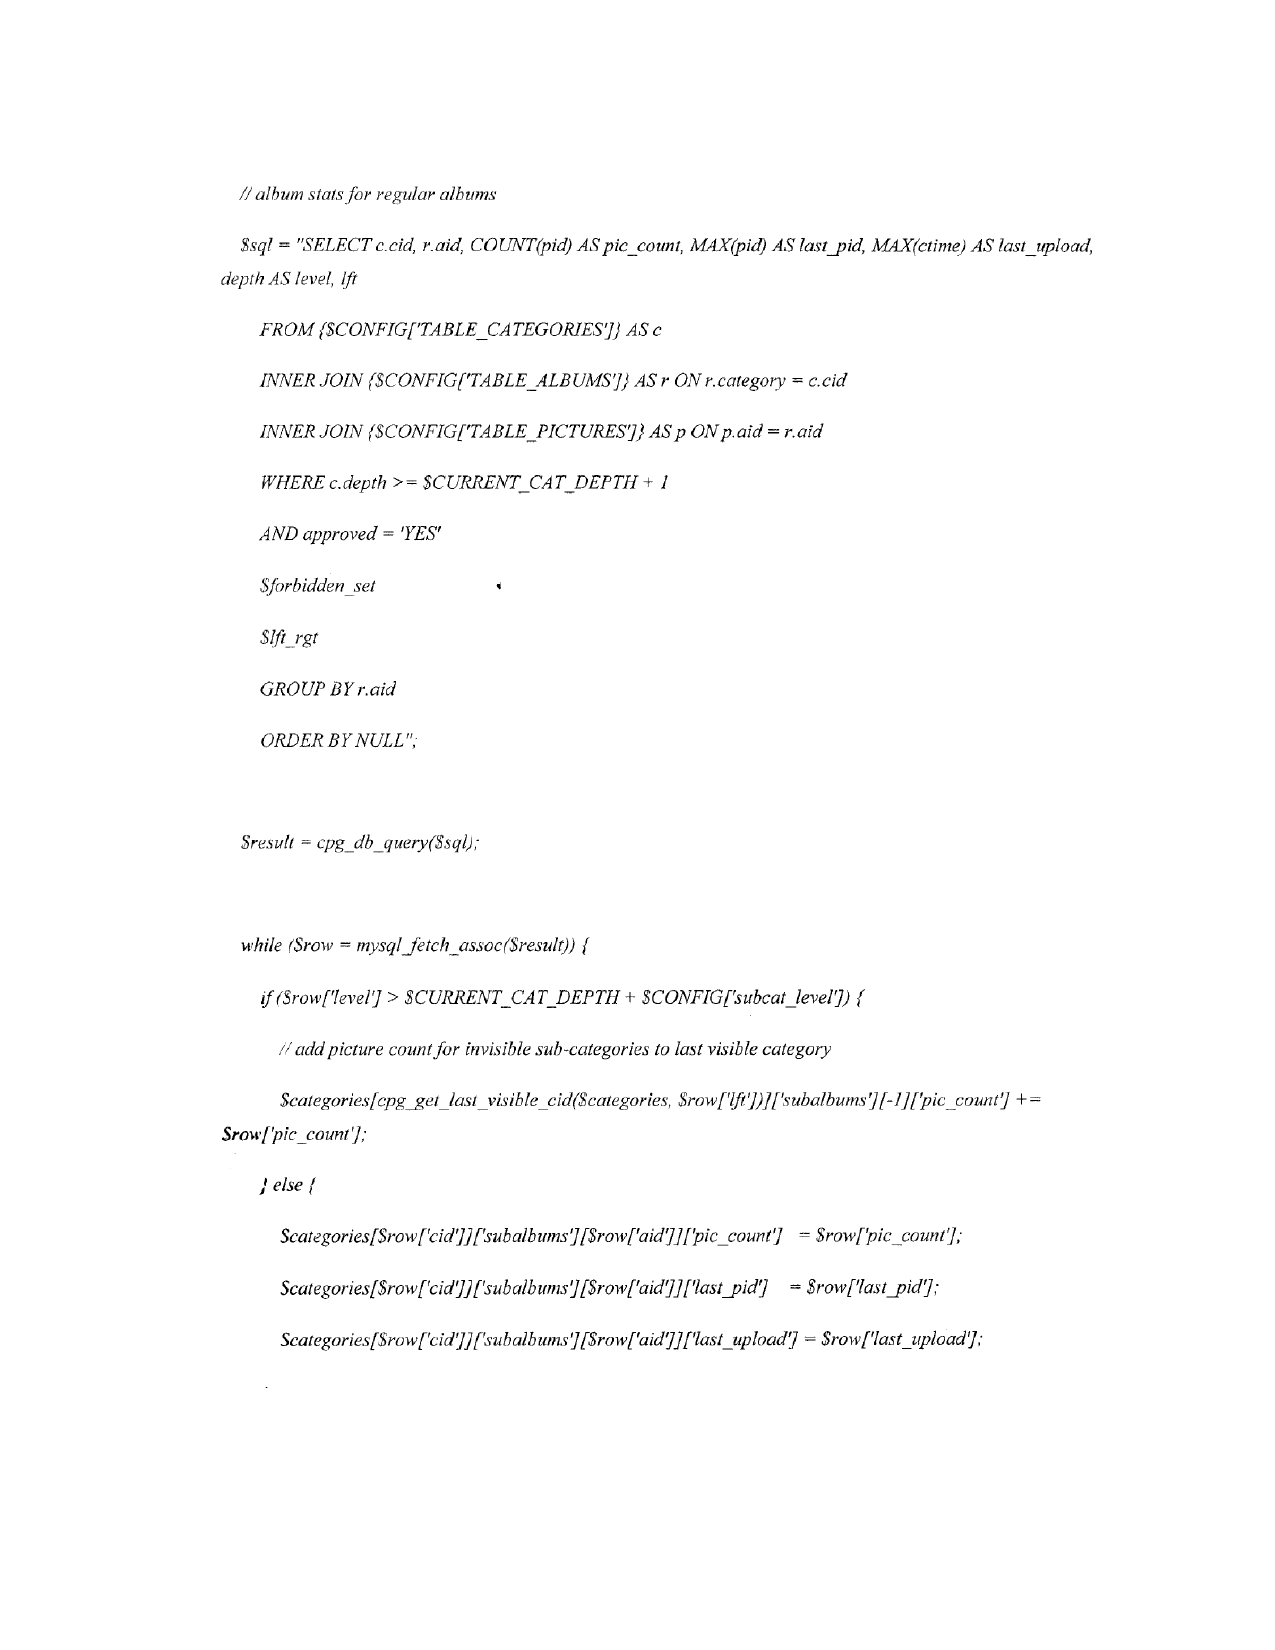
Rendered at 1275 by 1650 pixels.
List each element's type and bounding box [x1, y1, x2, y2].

picture [150, 150, 1125, 1388]
